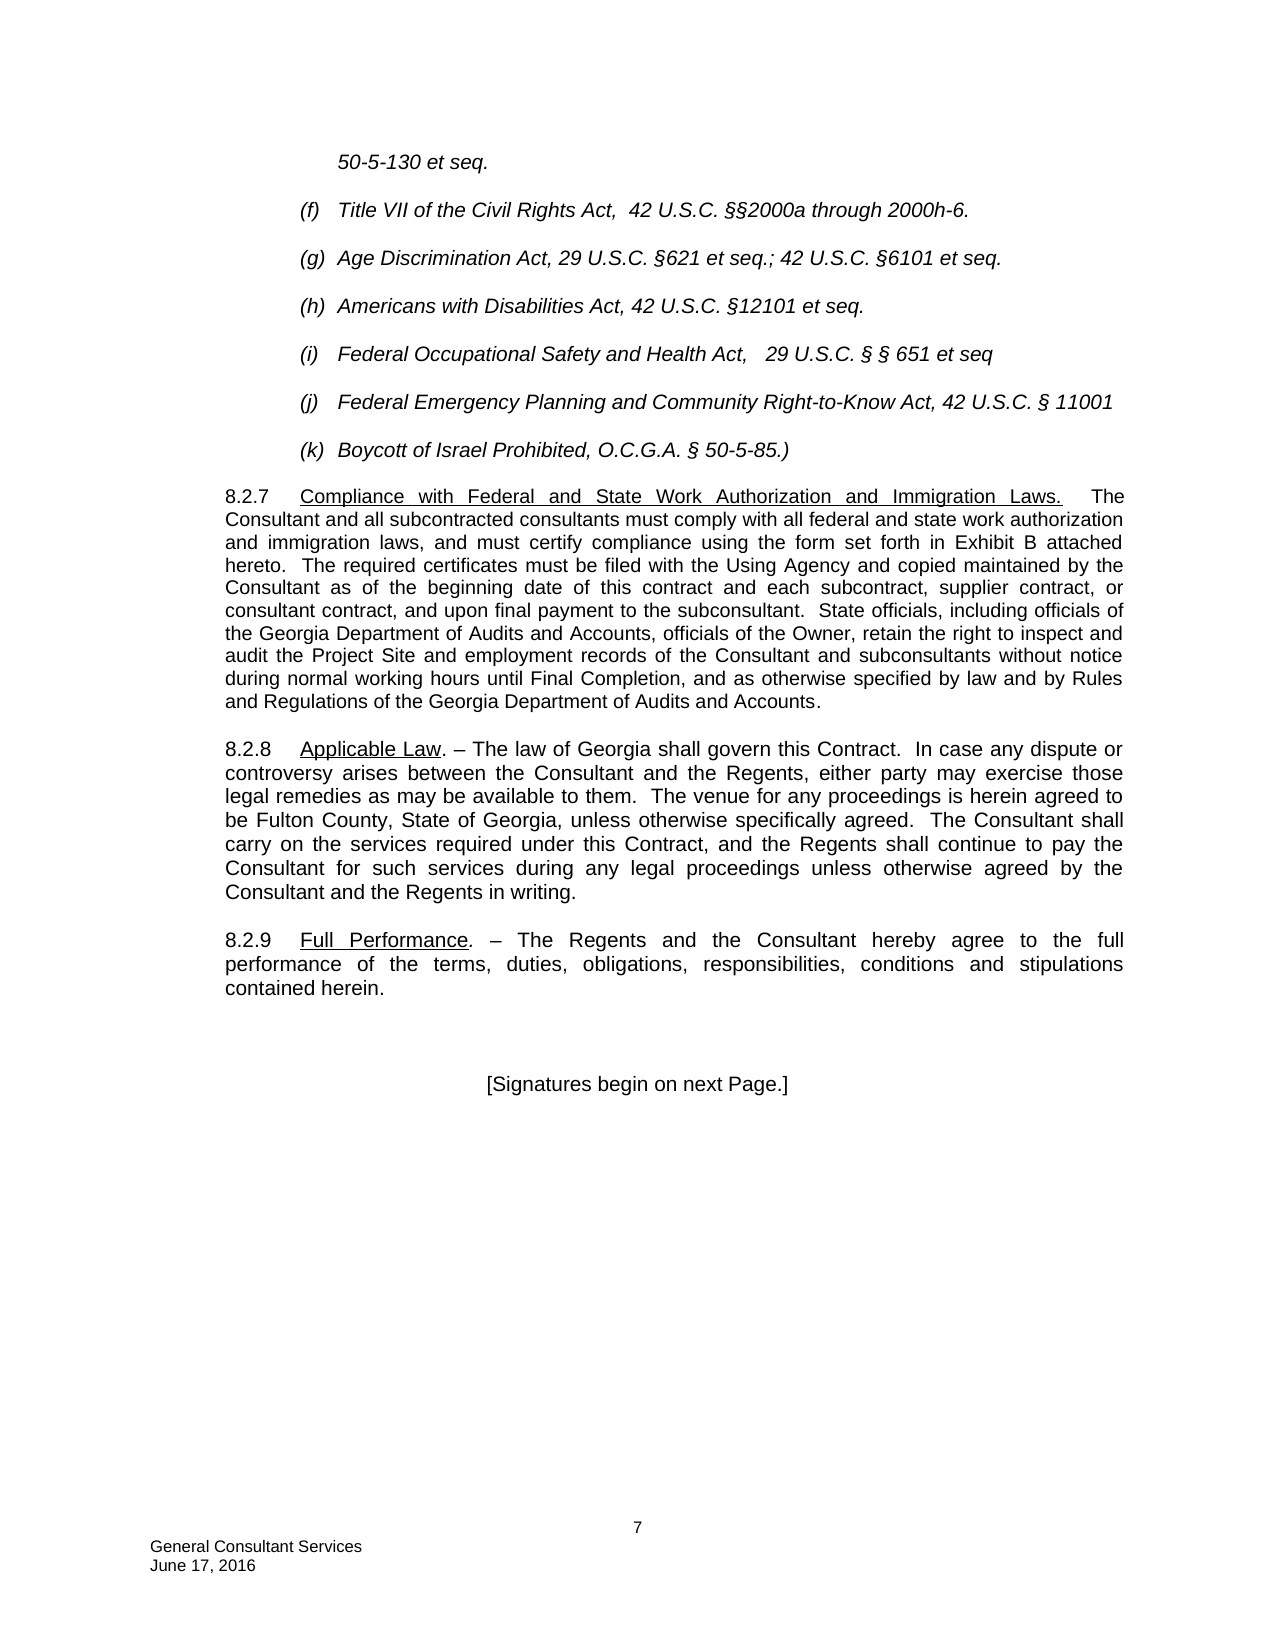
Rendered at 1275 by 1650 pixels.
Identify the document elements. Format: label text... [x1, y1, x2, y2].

text (f) Title VII of the Civil Rights Act, 42 U.S.C. §§2000a through 2000h-6. [225, 198, 1125, 222]
text 8.2.9 Full Performance. – The Regents and the Consultant hereby agree to the full performance of the terms, duties, obligations, responsibilities, conditions and stipulations contained herein. [225, 928, 1125, 1000]
text (k) Boycott of Israel Prohibited, O.C.G.A. § 50-5-85.) [225, 437, 1125, 461]
text 8.2.8 Applicable Law. – The law of Georgia shall govern this Contract. In case any dispute or controversy arises between the Consultant and the Regents, either party may exercise those legal remedies as may be available to them. The venue for any proceedings is herein agreed to be Fulton County, State of Georgia, unless otherwise specifically agreed. The Consultant shall carry on the services required under this Contract, and the Regents shall continue to pay the Consultant for such services during any legal proceedings unless otherwise agreed by the Consultant and the Regents in writing. [225, 736, 1125, 904]
text (j) Federal Emergency Planning and Community Right-to-Know Act, 42 U.S.C. § 11001 [225, 389, 1125, 413]
text 8.2.7 Compliance with Federal and State Work Authorization and Immigration Laws. The Consultant and all subcontracted consultants must comply with all federal and state work authorization and immigration laws, and must certify compliance using the form set forth in Exhibit B attached hereto. The required certificates must be filed with the Using Agency and copied maintained by the Consultant as of the beginning date of this contract and each subcontract, supplier contract, or consultant contract, and upon final payment to the subconsultant. State officials, including officials of the Georgia Department of Audits and Accounts, officials of the Owner, retain the right to inspect and audit the Project Site and employment records of the Consultant and subconsultants without notice during normal working hours until Final Completion, and as otherwise specified by law and by Rules and Regulations of the Georgia Department of Audits and Accounts. [225, 485, 1125, 712]
text (g) Age Discrimination Act, 29 U.S.C. §621 et seq.; 42 U.S.C. §6101 et seq. [225, 246, 1125, 270]
text 50-5-130 et seq. [225, 150, 1125, 174]
text (h) Americans with Disabilities Act, 42 U.S.C. §12101 et seq. [225, 294, 1125, 318]
text (i) Federal Occupational Safety and Health Act, 29 U.S.C. § § 651 et seq [225, 342, 1125, 366]
text [Signatures begin on next Page.] [150, 1072, 1125, 1096]
